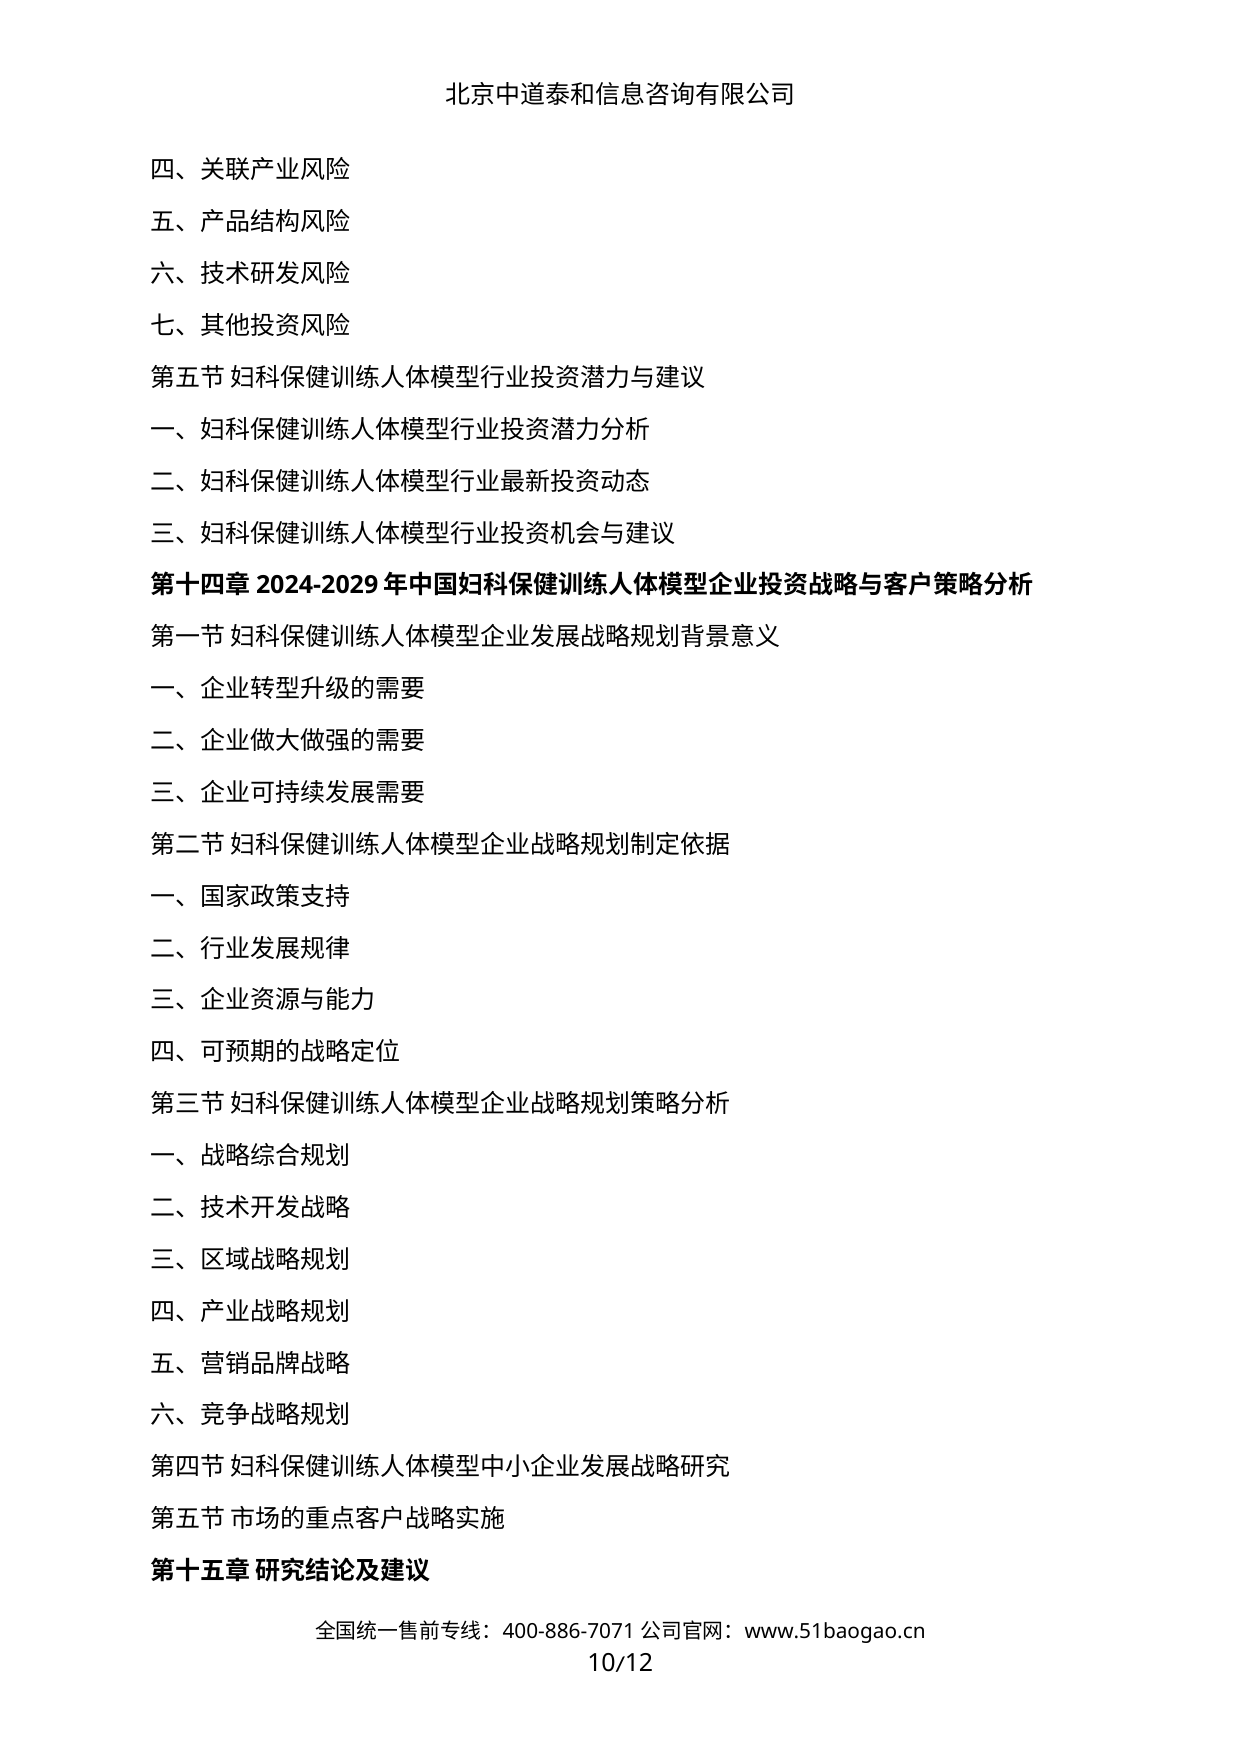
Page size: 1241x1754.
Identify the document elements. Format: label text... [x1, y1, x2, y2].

text 二、企业做大做强的需要 [150, 721, 1090, 757]
text 第二节 妇科保健训练人体模型企业战略规划制定依据 [150, 824, 1090, 861]
text 二、行业发展规律 [150, 928, 1090, 964]
text 七、其他投资风险 [150, 306, 1090, 342]
text 一、企业转型升级的需要 [150, 669, 1090, 705]
text 一、妇科保健训练人体模型行业投资潜力分析 [150, 409, 1090, 446]
text 第一节 妇科保健训练人体模型企业发展战略规划背景意义 [150, 617, 1090, 653]
text 三、企业资源与能力 [150, 980, 1090, 1016]
text 五、产品结构风险 [150, 202, 1090, 238]
text 六、竞争战略规划 [150, 1395, 1090, 1431]
text 一、国家政策支持 [150, 876, 1090, 912]
text 三、妇科保健训练人体模型行业投资机会与建议 [150, 513, 1090, 549]
text 四、产业战略规划 [150, 1291, 1090, 1327]
text 第三节 妇科保健训练人体模型企业战略规划策略分析 [150, 1084, 1090, 1120]
text 六、技术研发风险 [150, 254, 1090, 290]
text 第四节 妇科保健训练人体模型中小企业发展战略研究 [150, 1447, 1090, 1483]
text 四、可预期的战略定位 [150, 1032, 1090, 1068]
text 二、技术开发战略 [150, 1187, 1090, 1224]
text 第十五章 研究结论及建议 [150, 1551, 1090, 1587]
text 三、企业可持续发展需要 [150, 772, 1090, 809]
text 二、妇科保健训练人体模型行业最新投资动态 [150, 461, 1090, 497]
text 三、区域战略规划 [150, 1239, 1090, 1276]
text 四、关联产业风险 [150, 150, 1090, 186]
text 第五节 市场的重点客户战略实施 [150, 1499, 1090, 1535]
text 一、战略综合规划 [150, 1136, 1090, 1172]
text 第十四章 2024-2029年中国妇科保健训练人体模型企业投资战略与客户策略分析 [150, 565, 1090, 601]
text 第五节 妇科保健训练人体模型行业投资潜力与建议 [150, 357, 1090, 394]
text 五、营销品牌战略 [150, 1343, 1090, 1379]
